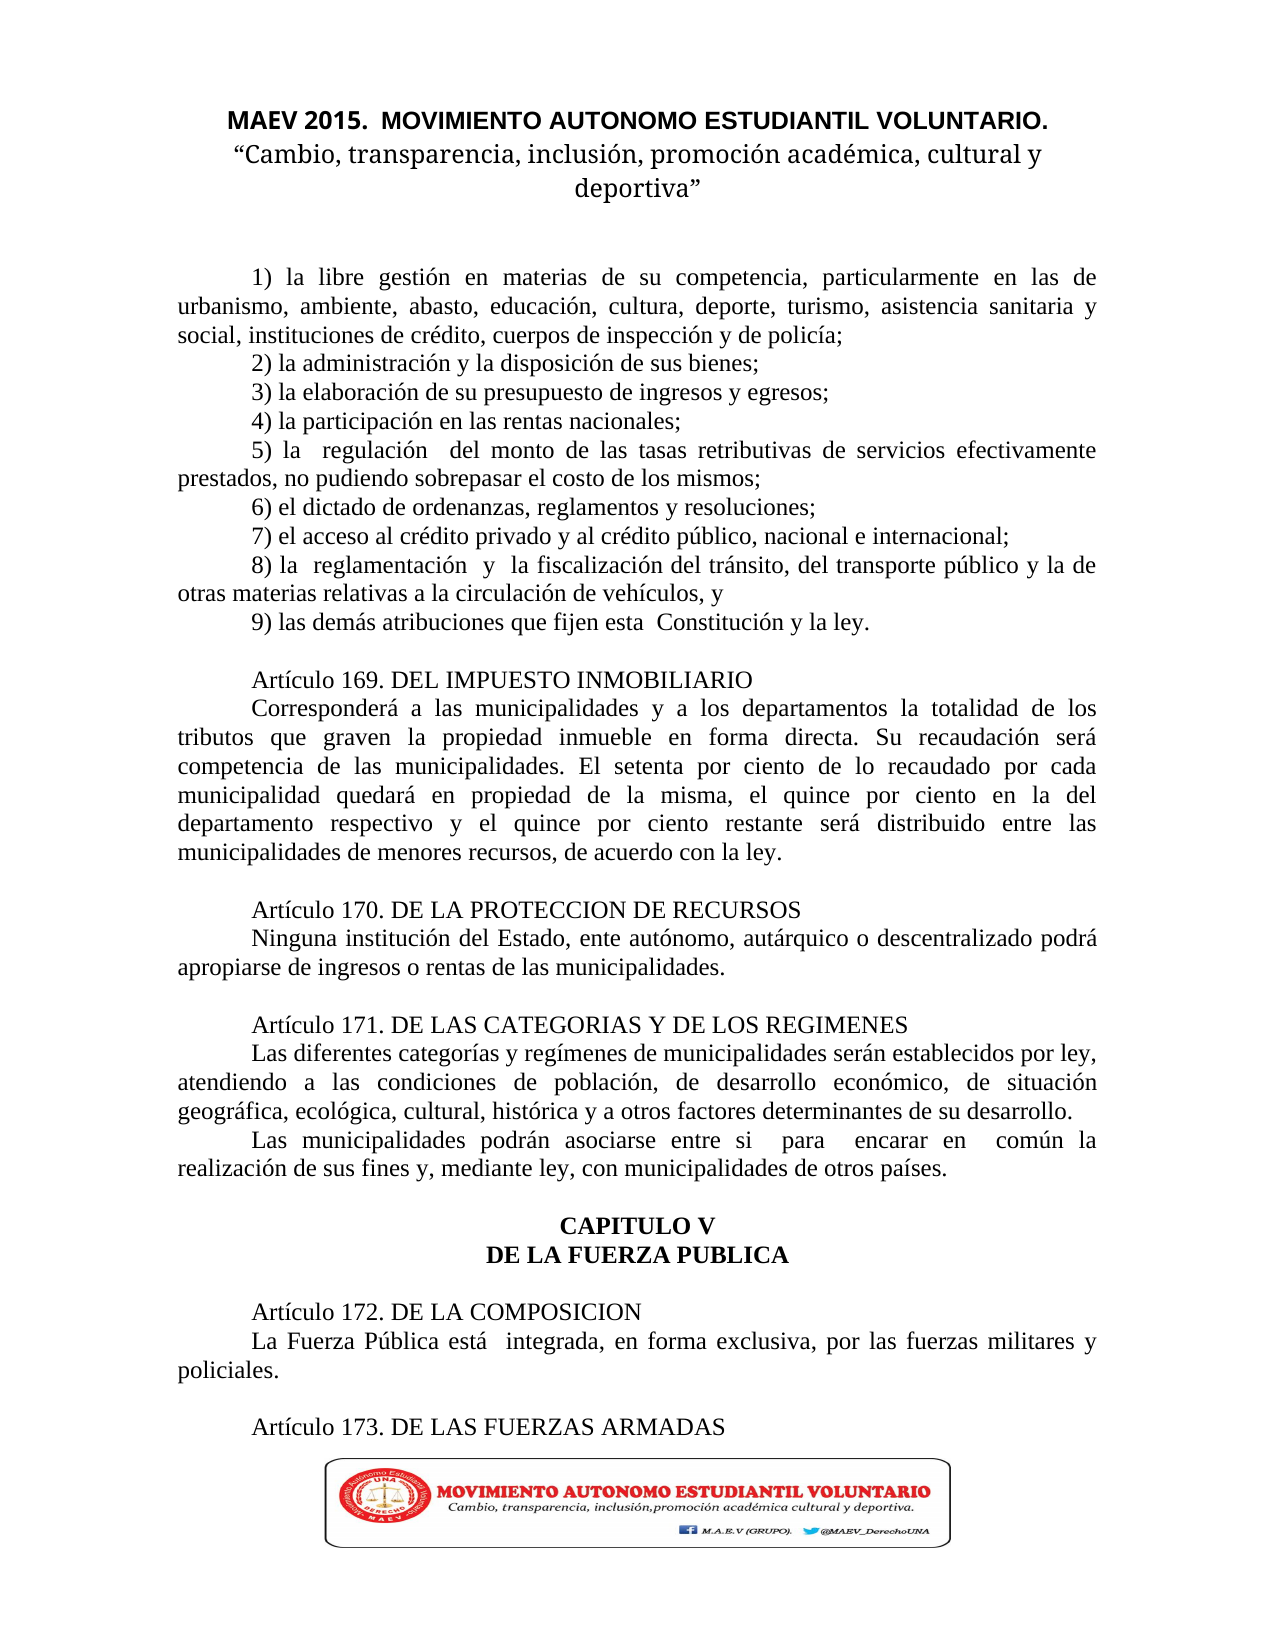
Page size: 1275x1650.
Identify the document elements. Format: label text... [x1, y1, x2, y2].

text 9) las demás atribuciones que fijen esta Constitución y la ley. [177, 607, 1098, 636]
text 2) la administración y la disposición de sus bienes; [177, 348, 1098, 377]
text 1) la libre gestión en materias de su competencia, particularmente en las de urbanismo, ambiente, abasto, educación, cultura, deporte, turismo, asistencia sanitaria y social, instituciones de crédito, cuerpos de inspección y de policía; [177, 262, 1098, 348]
text 3) la elaboración de su presupuesto de ingresos y egresos; [177, 377, 1098, 406]
text Artículo 171. DE LAS CATEGORIAS Y DE LOS REGIMENES [177, 1010, 1098, 1038]
picture [324, 1458, 951, 1548]
text 5) la regulación del monto de las tasas retributivas de servicios efectivamente prestados, no pudiendo sobrepasar el costo de los mismos; [177, 435, 1098, 492]
text 8) la reglamentación y la fiscalización del tránsito, del transporte público y la de otras materias relativas a la circulación de vehículos, y [177, 550, 1098, 607]
text Las municipalidades podrán asociarse entre si para encarar en común la realización de sus fines y, mediante ley, con municipalidades de otros países. [177, 1125, 1098, 1182]
text Corresponderá a las municipalidades y a los departamentos la totalidad de los tributos que graven la propiedad inmueble en forma directa. Su recaudación será competencia de las municipalidades. El setenta por ciento de lo recaudado por cada municipalidad quedará en propiedad de la misma, el quince por ciento en la del departamento respectivo y el quince por ciento restante será distribuido entre las municipalidades de menores recursos, de acuerdo con la ley. [177, 693, 1098, 866]
text Las diferentes categorías y regímenes de municipalidades serán establecidos por ley, atendiendo a las condiciones de población, de desarrollo económico, de situación geográfica, ecológica, cultural, histórica y a otros factores determinantes de su desarrollo. [177, 1038, 1098, 1125]
text CAPITULO V [177, 1211, 1098, 1240]
text 6) el dictado de ordenanzas, reglamentos y resoluciones; [177, 492, 1098, 521]
text Ninguna institución del Estado, ente autónomo, autárquico o descentralizado podrá apropiarse de ingresos o rentas de las municipalidades. [177, 923, 1098, 981]
text DE LA FUERZA PUBLICA [177, 1240, 1098, 1268]
text Artículo 170. DE LA PROTECCION DE RECURSOS [177, 895, 1098, 923]
text Artículo 173. DE LAS FUERZAS ARMADAS [177, 1412, 1098, 1441]
text Artículo 172. DE LA COMPOSICION [177, 1297, 1098, 1326]
text Artículo 169. DEL IMPUESTO INMOBILIARIO [177, 665, 1098, 693]
text La Fuerza Pública está integrada, en forma exclusiva, por las fuerzas militares y policiales. [177, 1326, 1098, 1383]
text 7) el acceso al crédito privado y al crédito público, nacional e internacional; [177, 521, 1098, 550]
text 4) la participación en las rentas nacionales; [177, 406, 1098, 435]
